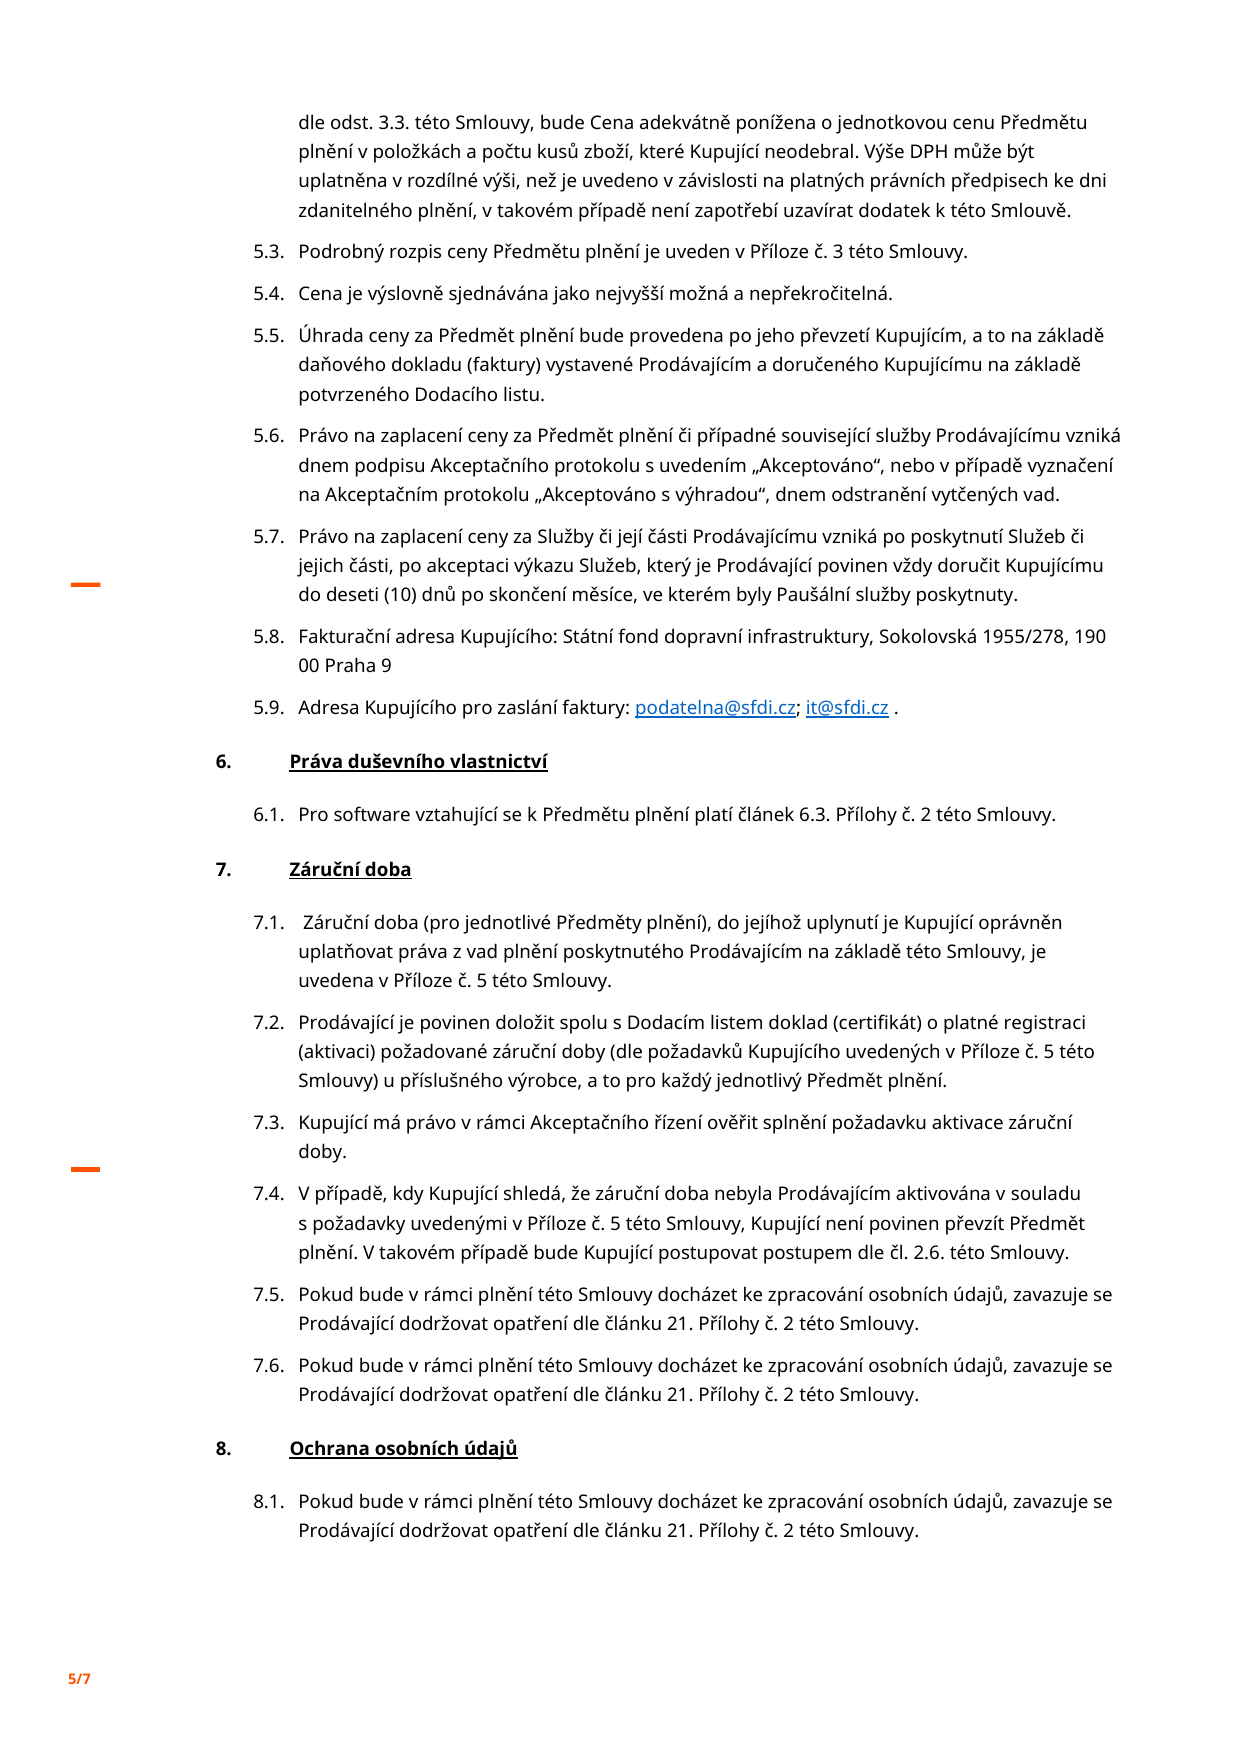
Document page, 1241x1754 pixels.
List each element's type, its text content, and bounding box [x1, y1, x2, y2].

subtitle Práva duševního vlastnictví [216, 749, 1122, 774]
list Kupující má právo v rámci Akceptačního řízení ověřit splnění požadavku aktivace záruční doby. [253, 1109, 1122, 1164]
list Pro software vztahující se k Předmětu plnění platí článek 6.3. Přílohy č. 2 této Smlouvy. [253, 802, 1122, 827]
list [253, 109, 1122, 223]
list Právo na zaplacení ceny za Předmět plnění či případné související služby Prodávajícímu vzniká dnem podpisu Akceptačního protokolu s uvedením „Akceptováno“, nebo v případě vyznačení na Akceptačním protokolu „Akceptováno s výhradou“, dnem odstranění vytčených vad. [253, 423, 1122, 507]
list Prodávající je povinen doložit spolu s Dodacím listem doklad (certifikát) o platné registraci (aktivaci) požadované záruční doby (dle požadavků Kupujícího uvedených v Příloze č. 5 této Smlouvy) u příslušného výrobce, a to pro každý jednotlivý Předmět plnění. [253, 1009, 1122, 1093]
list Pokud bude v rámci plnění této Smlouvy docházet ke zpracování osobních údajů, zavazuje se Prodávající dodržovat opatření dle článku 21. Přílohy č. 2 této Smlouvy. [253, 1281, 1122, 1336]
list Pokud bude v rámci plnění této Smlouvy docházet ke zpracování osobních údajů, zavazuje se Prodávající dodržovat opatření dle článku 21. Přílohy č. 2 této Smlouvy. [253, 1352, 1122, 1407]
list V případě, kdy Kupující shledá, že záruční doba nebyla Prodávajícím aktivována v souladu s požadavky uvedenými v Příloze č. 5 této Smlouvy, Kupující není povinen převzít Předmět plnění. V takovém případě bude Kupující postupovat postupem dle čl. 2.6. této Smlouvy. [253, 1181, 1122, 1265]
list Adresa Kupujícího pro zaslání faktury: podatelna@sfdi.cz; it@sfdi.cz . [253, 694, 1122, 720]
subtitle Záruční doba [216, 856, 1122, 881]
list Právo na zaplacení ceny za Služby či její části Prodávajícímu vzniká po poskytnutí Služeb či jejich části, po akceptaci výkazu Služeb, který je Prodávající povinen vždy doručit Kupujícímu do deseti (10) dnů po skončení měsíce, ve kterém byly Paušální služby poskytnuty. [253, 523, 1122, 607]
subtitle Ochrana osobních údajů [216, 1436, 1122, 1461]
list Pokud bude v rámci plnění této Smlouvy docházet ke zpracování osobních údajů, zavazuje se Prodávající dodržovat opatření dle článku 21. Přílohy č. 2 této Smlouvy. [253, 1488, 1122, 1543]
list Fakturační adresa Kupujícího: Státní fond dopravní infrastruktury, Sokolovská 1955/278, 190 00 Praha 9 [253, 623, 1122, 678]
list Záruční doba (pro jednotlivé Předměty plnění), do jejíhož uplynutí je Kupující oprávněn uplatňovat práva z vad plnění poskytnutého Prodávajícím na základě této Smlouvy, je uvedena v Příloze č. 5 této Smlouvy. [253, 909, 1122, 993]
list Úhrada ceny za Předmět plnění bude provedena po jeho převzetí Kupujícím, a to na základě daňového dokladu (faktury) vystavené Prodávajícím a doručeného Kupujícímu na základě potvrzeného Dodacího listu. [253, 322, 1122, 406]
list Cena je výslovně sjednávána jako nejvyšší možná a nepřekročitelná. [253, 281, 1122, 306]
list Podrobný rozpis ceny Předmětu plnění je uveden v Příloze č. 3 této Smlouvy. [253, 239, 1122, 264]
